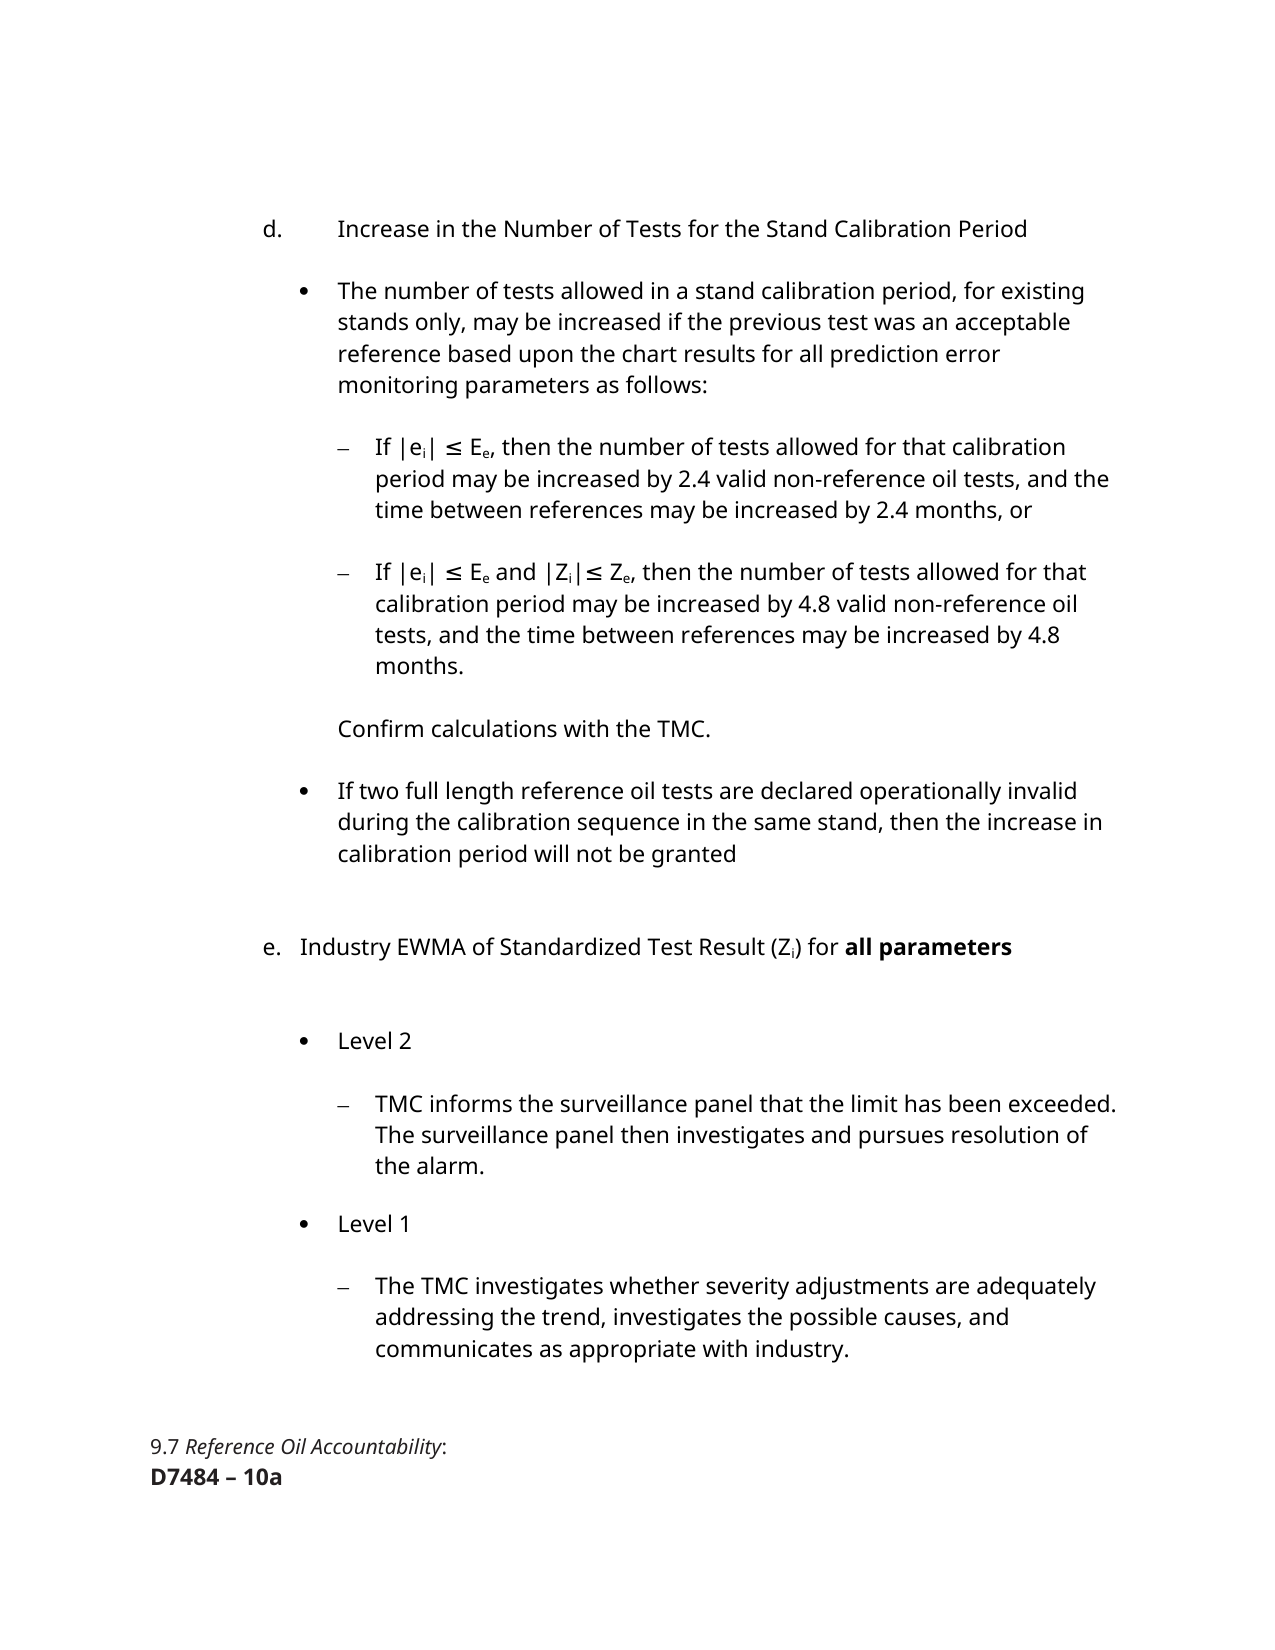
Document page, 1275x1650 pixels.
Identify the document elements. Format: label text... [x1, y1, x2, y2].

text e. Industry EWMA of Standardized Test Result (Zi) for all parameters [150, 931, 1125, 962]
text Level 1 [150, 1208, 1125, 1239]
list If |ei| ≤ Ee, then the number of tests allowed for that calibration period may be increased by 2.4 valid non-reference oil tests, and the time between references may be increased by 2.4 months, or [337, 431, 1125, 525]
text Level 2 [187, 1025, 1125, 1056]
text D7484 – 10a [150, 1460, 1125, 1492]
text 9.7 Reference Oil Accountability: [150, 1432, 1125, 1460]
text d. Increase in the Number of Tests for the Stand Calibration Period [262, 212, 1125, 244]
list The TMC investigates whether severity adjustments are adequately addressing the trend, investigates the possible causes, and communicates as appropriate with industry. [337, 1270, 1125, 1364]
text If two full length reference oil tests are declared operationally invalid during the calibration sequence in the same stand, then the increase in calibration period will not be granted [150, 775, 1125, 869]
list If |ei| ≤ Ee and |Zi|≤ Ze, then the number of tests allowed for that calibration period may be increased by 4.8 valid non-reference oil tests, and the time between references may be increased by 4.8 months. [337, 556, 1125, 681]
list TMC informs the surveillance panel that the limit has been exceeded. The surveillance panel then investigates and pursues resolution of the alarm. [337, 1087, 1125, 1181]
text The number of tests allowed in a stand calibration period, for existing stands only, may be increased if the previous test was an acceptable reference based upon the chart results for all prediction error monitoring parameters as follows: [150, 275, 1125, 400]
text Confirm calculations with the TMC. [337, 712, 1125, 744]
